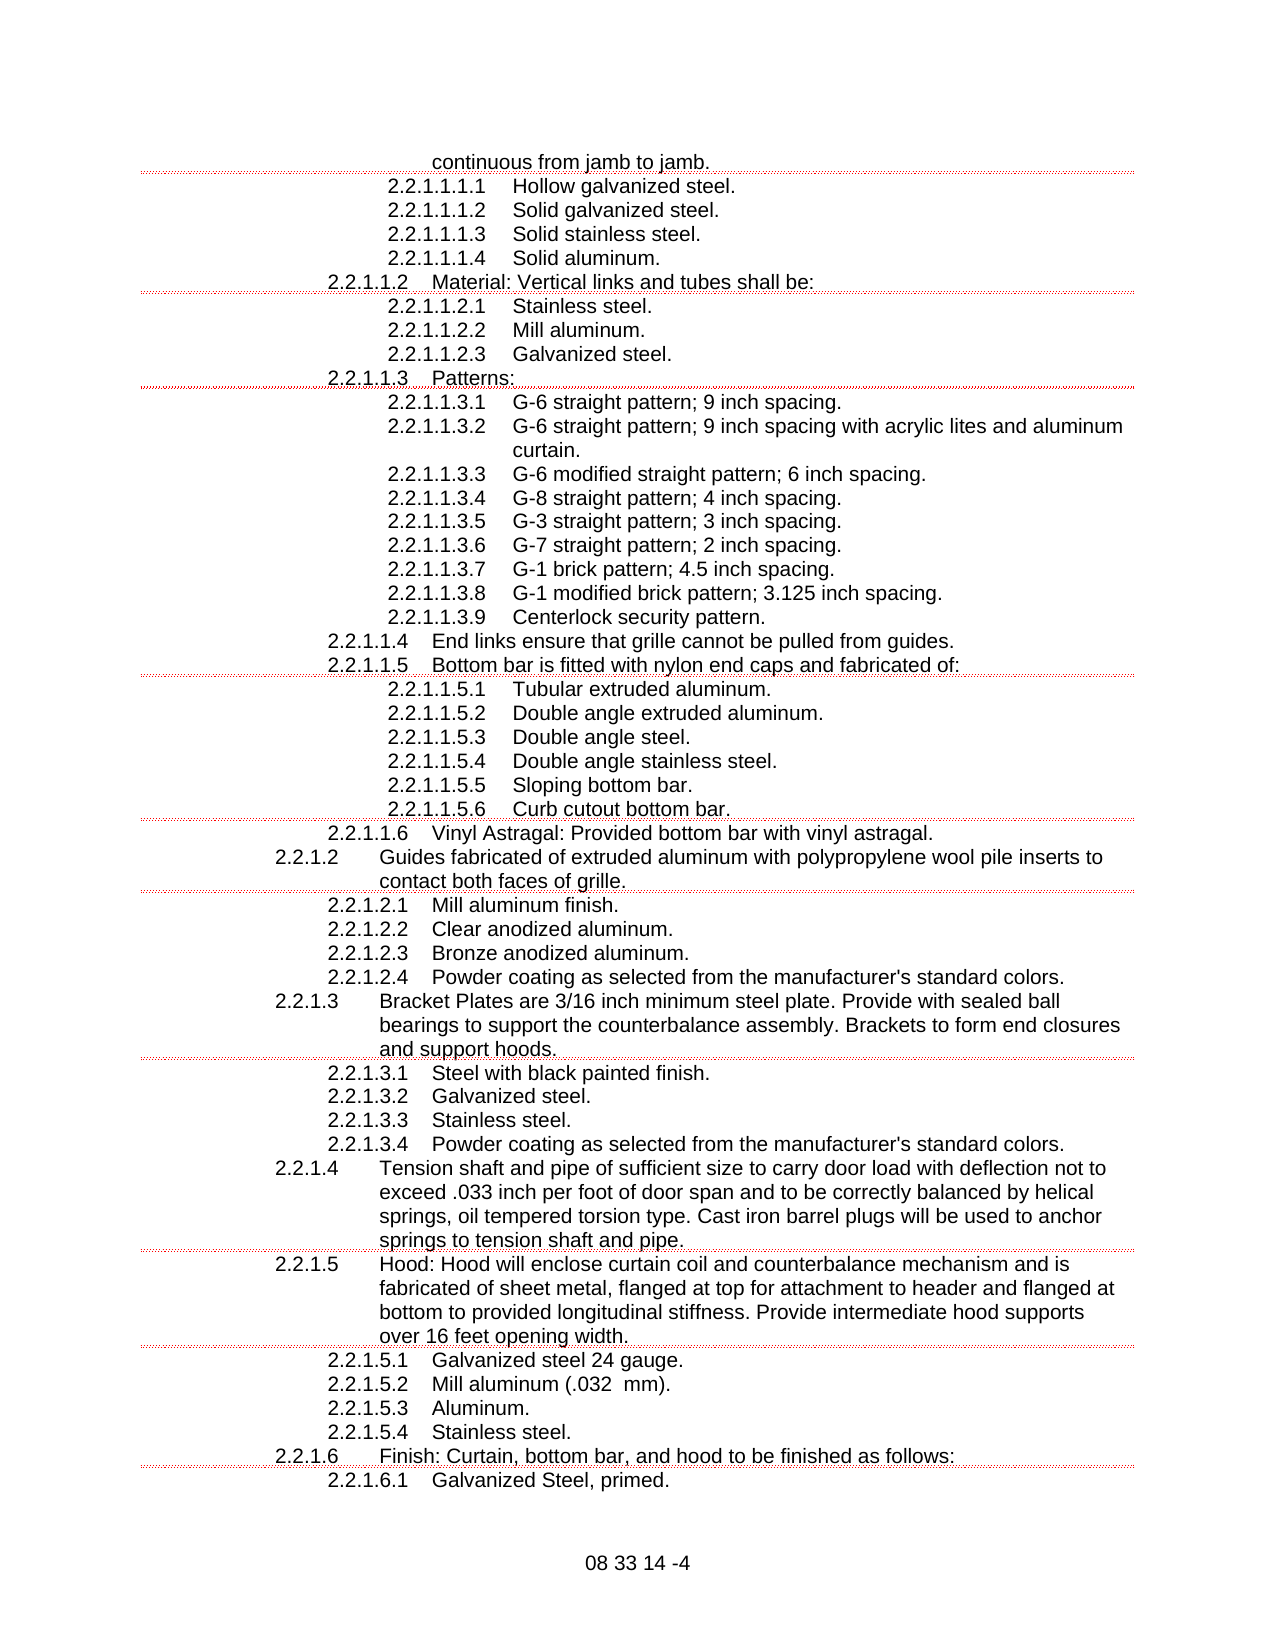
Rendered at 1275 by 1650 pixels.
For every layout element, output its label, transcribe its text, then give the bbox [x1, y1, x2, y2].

list Double angle extruded aluminum. [387, 701, 1125, 725]
list G-1 brick pattern; 4.5 inch spacing. [387, 557, 1125, 581]
list Sloping bottom bar. [387, 773, 1125, 797]
list Double angle stainless steel. [387, 749, 1125, 773]
list Solid stainless steel. [387, 222, 1125, 246]
list Guides fabricated of extruded aluminum with polypropylene wool pile inserts to contact both faces of grille. [275, 845, 1125, 893]
list Mill aluminum finish. [327, 893, 1125, 917]
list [327, 150, 1125, 174]
list Bracket Plates are 3/16 inch minimum steel plate. Provide with sealed ball bearings to support the counterbalance assembly. Brackets to form end closures and support hoods. [275, 988, 1125, 1060]
list Stainless steel. [387, 294, 1125, 318]
list Aluminum. [327, 1396, 1125, 1420]
list Galvanized steel. [327, 1084, 1125, 1108]
list Galvanized steel 24 gauge. [327, 1348, 1125, 1372]
list Powder coating as selected from the manufacturer's standard colors. [327, 964, 1125, 988]
list Galvanized steel. [387, 342, 1125, 366]
list G-6 straight pattern; 9 inch spacing. [387, 389, 1125, 413]
list Centerlock security pattern. [387, 605, 1125, 629]
list Material: Vertical links and tubes shall be: [327, 270, 1125, 294]
list Clear anodized aluminum. [327, 917, 1125, 941]
list Powder coating as selected from the manufacturer's standard colors. [327, 1132, 1125, 1156]
list Patterns: [327, 366, 1125, 389]
list Galvanized Steel, primed. [327, 1468, 1125, 1492]
list G-3 straight pattern; 3 inch spacing. [387, 509, 1125, 533]
list Mill aluminum (.032 mm). [327, 1372, 1125, 1396]
list End links ensure that grille cannot be pulled from guides. [327, 629, 1125, 653]
list Mill aluminum. [387, 318, 1125, 342]
list Bottom bar is fitted with nylon end caps and fabricated of: [327, 653, 1125, 677]
list Solid galvanized steel. [387, 198, 1125, 222]
list Stainless steel. [327, 1108, 1125, 1132]
list Steel with black painted finish. [327, 1060, 1125, 1084]
list G-7 straight pattern; 2 inch spacing. [387, 533, 1125, 557]
list Finish: Curtain, bottom bar, and hood to be finished as follows: [275, 1444, 1125, 1468]
list Tubular extruded aluminum. [387, 677, 1125, 701]
list Stainless steel. [327, 1420, 1125, 1444]
list G-6 straight pattern; 9 inch spacing with acrylic lites and aluminum curtain. [387, 413, 1125, 461]
list G-6 modified straight pattern; 6 inch spacing. [387, 461, 1125, 485]
list Hood: Hood will enclose curtain coil and counterbalance mechanism and is fabricated of sheet metal, flanged at top for attachment to header and flanged at bottom to provided longitudinal stiffness. Provide intermediate hood supports over 16 feet opening width. [275, 1252, 1125, 1348]
list Double angle steel. [387, 725, 1125, 749]
list Solid aluminum. [387, 246, 1125, 270]
list Vinyl Astragal: Provided bottom bar with vinyl astragal. [327, 821, 1125, 845]
list Tension shaft and pipe of sufficient size to carry door load with deflection not to exceed .033 inch per foot of door span and to be correctly balanced by helical springs, oil tempered torsion type. Cast iron barrel plugs will be used to anchor springs to tension shaft and pipe. [275, 1156, 1125, 1252]
list Hollow galvanized steel. [387, 174, 1125, 198]
list G-1 modified brick pattern; 3.125 inch spacing. [387, 581, 1125, 605]
list Curb cutout bottom bar. [387, 797, 1125, 821]
list G-8 straight pattern; 4 inch spacing. [387, 485, 1125, 509]
list Bronze anodized aluminum. [327, 941, 1125, 964]
